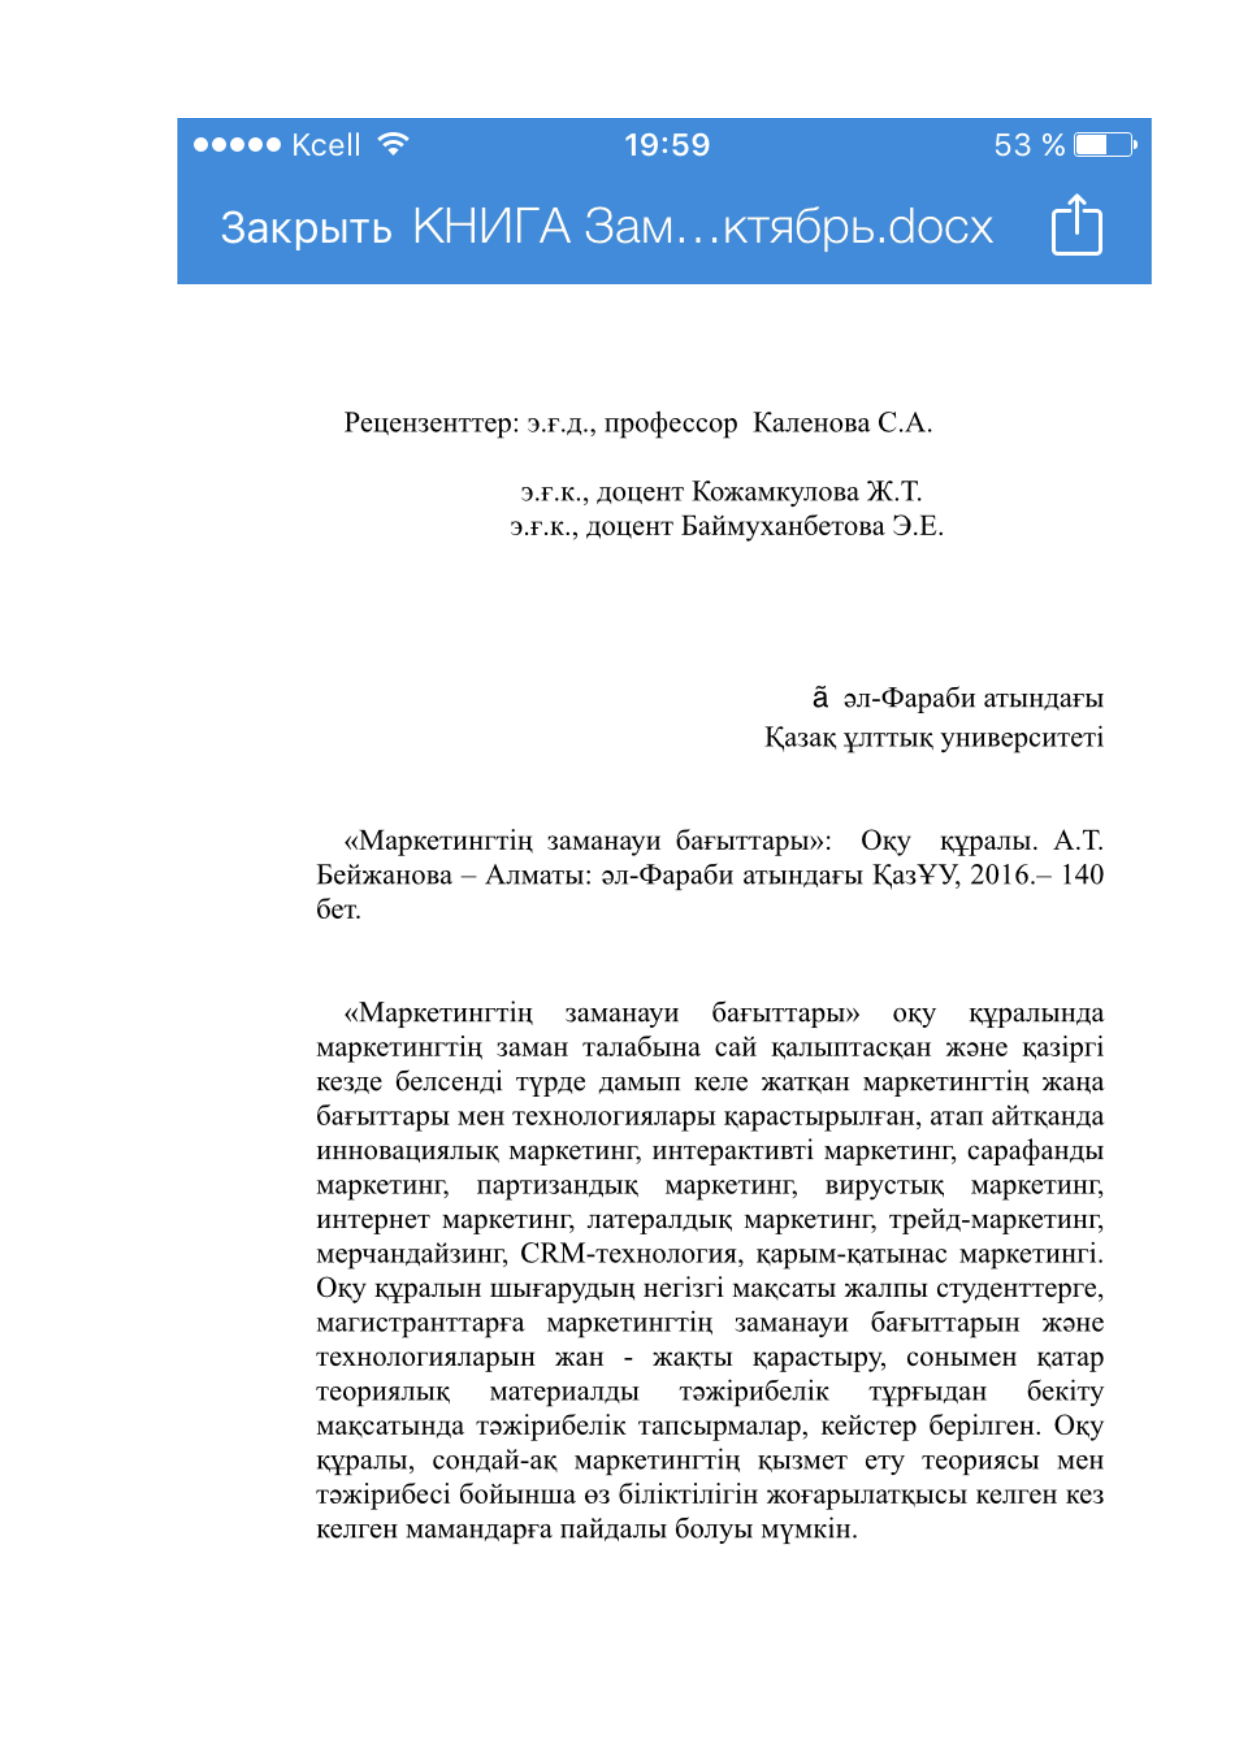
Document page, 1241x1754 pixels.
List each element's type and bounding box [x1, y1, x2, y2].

picture [177, 118, 1152, 1636]
